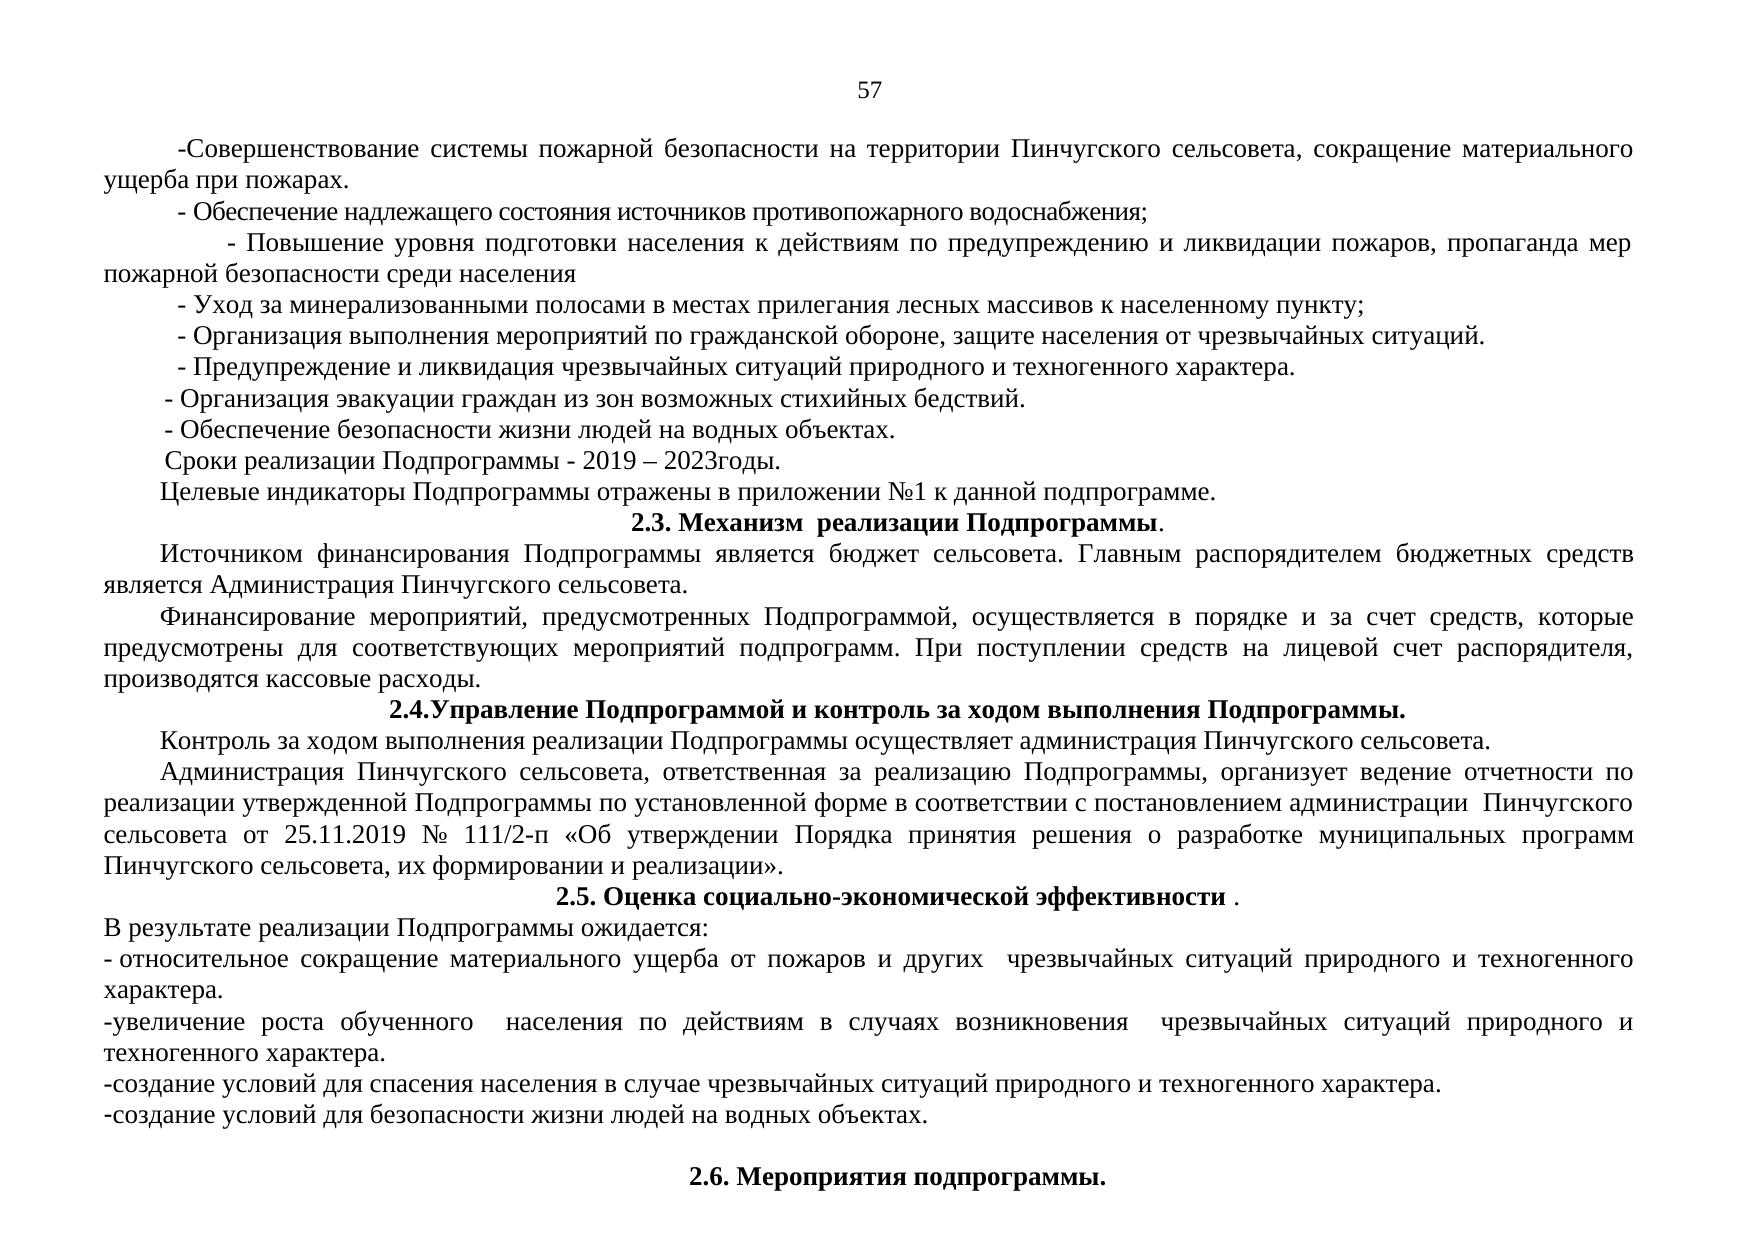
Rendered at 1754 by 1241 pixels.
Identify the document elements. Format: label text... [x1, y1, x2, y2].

text - Повышение уровня подготовки населения к действиям по предупреждению и ликвидации пожаров, пропаганда мер пожарной безопасности среди населения [103, 226, 1636, 288]
text Целевые индикаторы Подпрограммы отражены в приложении №1 к данной подпрограмме. [103, 475, 1636, 506]
text 2.5. Оценка социально-экономической эффективности . [103, 880, 1636, 911]
text - Предупреждение и ликвидация чрезвычайных ситуаций природного и техногенного характера. [103, 351, 1636, 382]
text Администрация Пинчугского сельсовета, ответственная за реализацию Подпрограммы, организует ведение отчетности по реализации утвержденной Подпрограммы по установленной форме в соответствии с постановлением администрации Пинчугского сельсовета от 25.11.2019 № 111/2-п «Об утверждении Порядка принятия решения о разработке муниципальных программ Пинчугского сельсовета, их формировании и реализации». [103, 755, 1636, 880]
text - Обеспечение безопасности жизни людей на водных объектах. [103, 413, 1636, 444]
text 2.3. Механизм реализации Подпрограммы. [103, 506, 1636, 537]
text -создание условий для безопасности жизни людей на водных объектах. [103, 1098, 1636, 1129]
text Контроль за ходом выполнения реализации Подпрограммы осуществляет администрация Пинчугского сельсовета. [103, 724, 1636, 755]
text -создание условий для спасения населения в случае чрезвычайных ситуаций природного и техногенного характера. [103, 1067, 1636, 1098]
text -увеличение роста обученного населения по действиям в случаях возникновения чрезвычайных ситуаций природного и техногенного характера. [103, 1004, 1636, 1067]
text Финансирование мероприятий, предусмотренных Подпрограммой, осуществляется в порядке и за счет средств, которые предусмотрены для соответствующих мероприятий подпрограмм. При поступлении средств на лицевой счет распорядителя, производятся кассовые расходы. [103, 600, 1636, 693]
text - относительное сокращение материального ущерба от пожаров и других чрезвычайных ситуаций природного и техногенного характера. [103, 942, 1636, 1004]
text - Организация эвакуации граждан из зон возможных стихийных бедствий. [103, 382, 1636, 413]
text Сроки реализации Подпрограммы - 2019 – 2023годы. [103, 444, 1636, 475]
text - Уход за минерализованными полосами в местах прилегания лесных массивов к населенному пункту; [103, 288, 1636, 319]
text - Обеспечение надлежащего состояния источников противопожарного водоснабжения; [103, 195, 1636, 226]
text - Организация выполнения мероприятий по гражданской обороне, защите населения от чрезвычайных ситуаций. [103, 319, 1636, 351]
text В результате реализации Подпрограммы ожидается: [103, 911, 1636, 942]
text 2.6. Мероприятия подпрограммы. [103, 1160, 1636, 1192]
text Источником финансирования Подпрограммы является бюджет сельсовета. Главным распорядителем бюджетных средств является Администрация Пинчугского сельсовета. [103, 537, 1636, 600]
text -Совершенствование системы пожарной безопасности на территории Пинчугского сельсовета, сокращение материального ущерба при пожарах. [103, 132, 1636, 195]
text 2.4.Управление Подпрограммой и контроль за ходом выполнения Подпрограммы. [103, 693, 1636, 724]
